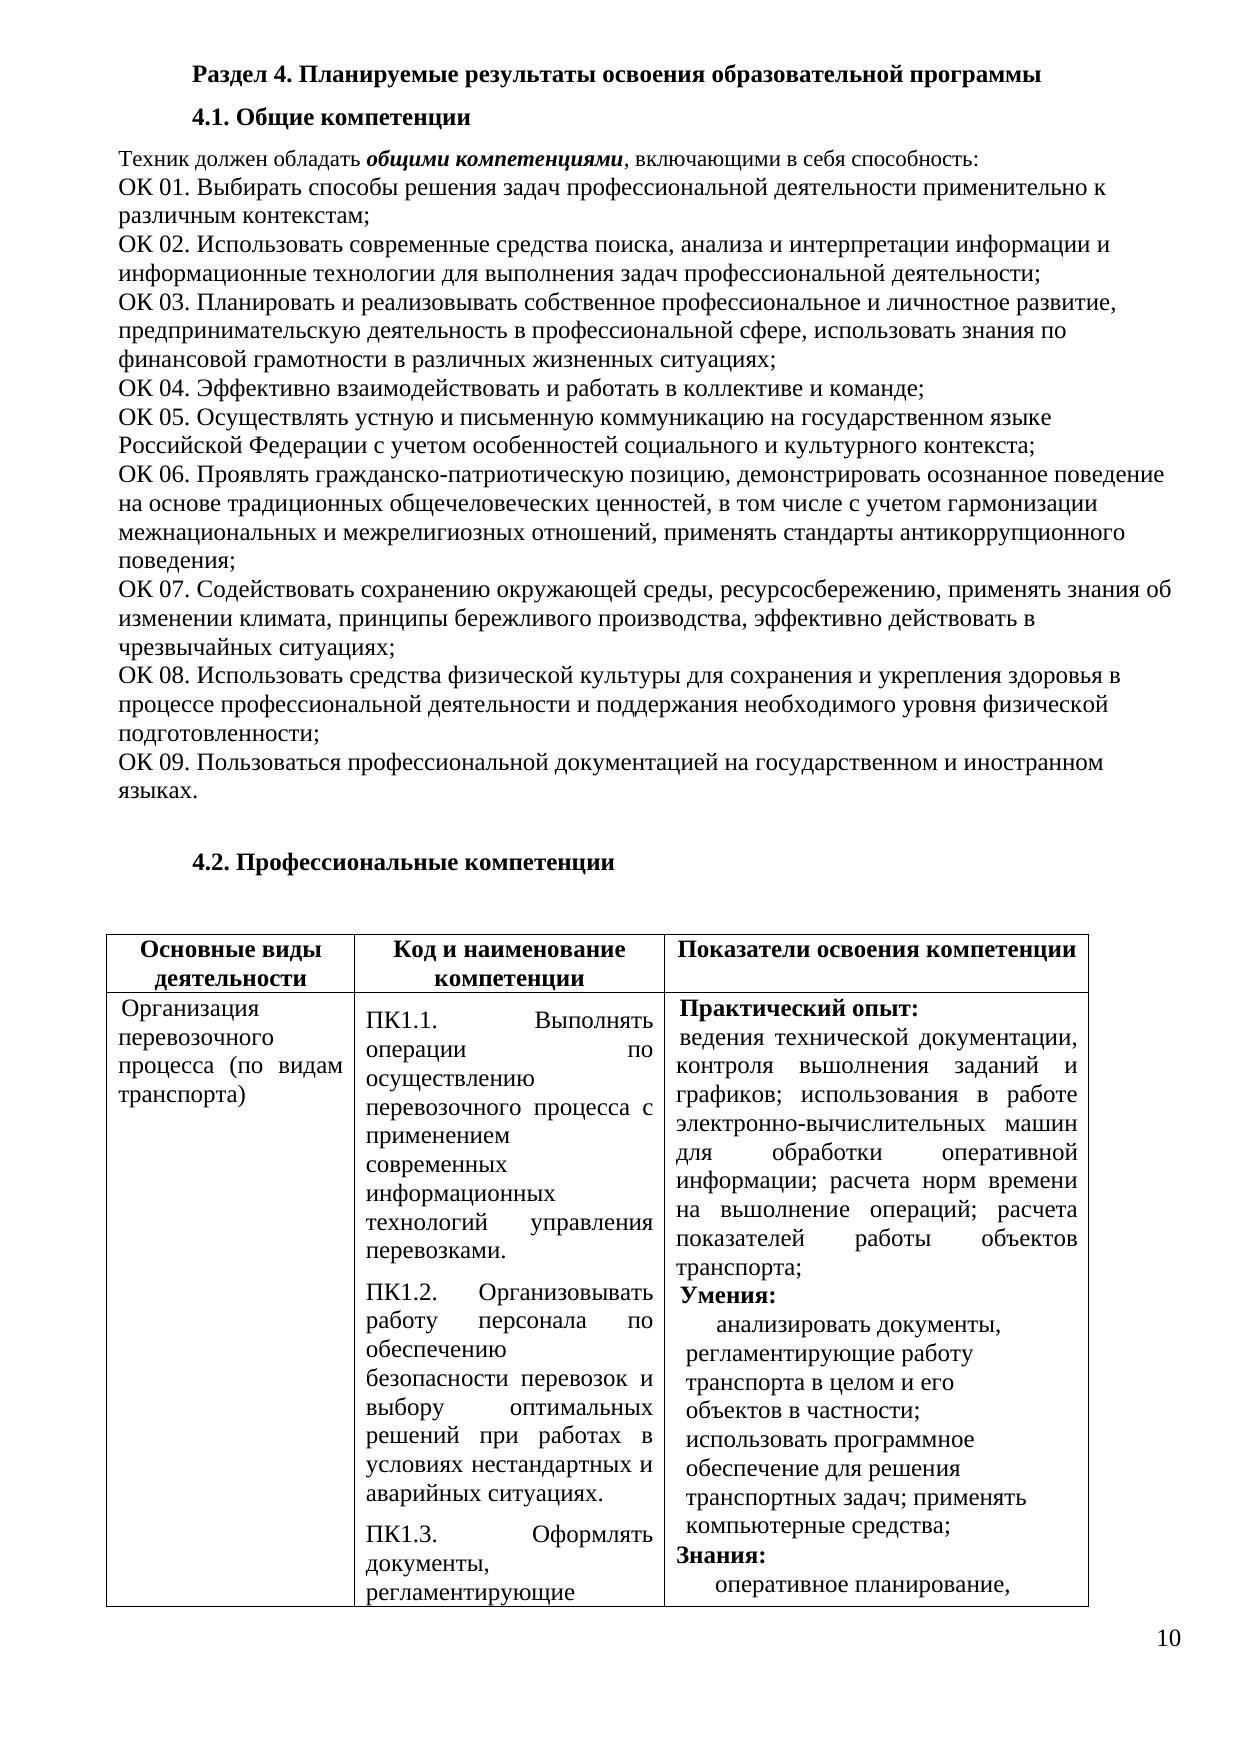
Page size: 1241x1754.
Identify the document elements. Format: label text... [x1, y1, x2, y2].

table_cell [665, 993, 1088, 1606]
text ОК 01. Выбирать способы решения задач профессиональной деятельности применительно к различным контекстам; [118, 172, 1181, 229]
table_header Основные виды деятельности [107, 935, 354, 992]
table_header Код и наименование компетенции [355, 935, 664, 992]
text ОК 03. Планировать и реализовывать собственное профессиональное и личностное развитие, предпринимательскую деятельность в профессиональной сфере, использовать знания по финансовой грамотности в различных жизненных ситуациях; [118, 287, 1181, 373]
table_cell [355, 993, 664, 1606]
text ОК 06. Проявлять гражданско-патриотическую позицию, демонстрировать осознанное поведение на основе традиционных общечеловеческих ценностей, в том числе с учетом гармонизации межнациональных и межрелигиозных отношений, применять стандарты антикоррупционного поведения; [118, 459, 1181, 574]
text ОК 08. Использовать средства физической культуры для сохранения и укрепления здоровья в процессе профессиональной деятельности и поддержания необходимого уровня физической подготовленности; [118, 660, 1181, 747]
text Техник должен обладать общими компетенциями, включающими в себя способность: [118, 145, 1180, 172]
text ОК 07. Содействовать сохранению окружающей среды, ресурсосбережению, применять знания об изменении климата, принципы бережливого производства, эффективно действовать в чрезвычайных ситуациях; [118, 574, 1181, 660]
text 4.1. Общие компетенции [192, 102, 1181, 131]
text ОК 09. Пользоваться профессиональной документацией на государственном и иностранном языках. [118, 747, 1181, 804]
text ОК 04. Эффективно взаимодействовать и работать в коллективе и команде; [118, 373, 1181, 402]
text ОК 02. Использовать современные средства поиска, анализа и интерпретации информации и информационные технологии для выполнения задач профессиональной деятельности; [118, 229, 1181, 287]
text Раздел 4. Планируемые результаты освоения образовательной программы [118, 59, 1181, 88]
text ОК 05. Осуществлять устную и письменную коммуникацию на государственном языке Российской Федерации с учетом особенностей социального и культурного контекста; [118, 402, 1181, 459]
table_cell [107, 993, 354, 1606]
text 4.2. Профессиональные компетенции [118, 847, 1181, 876]
table_header Показатели освоения компетенции [665, 935, 1088, 992]
